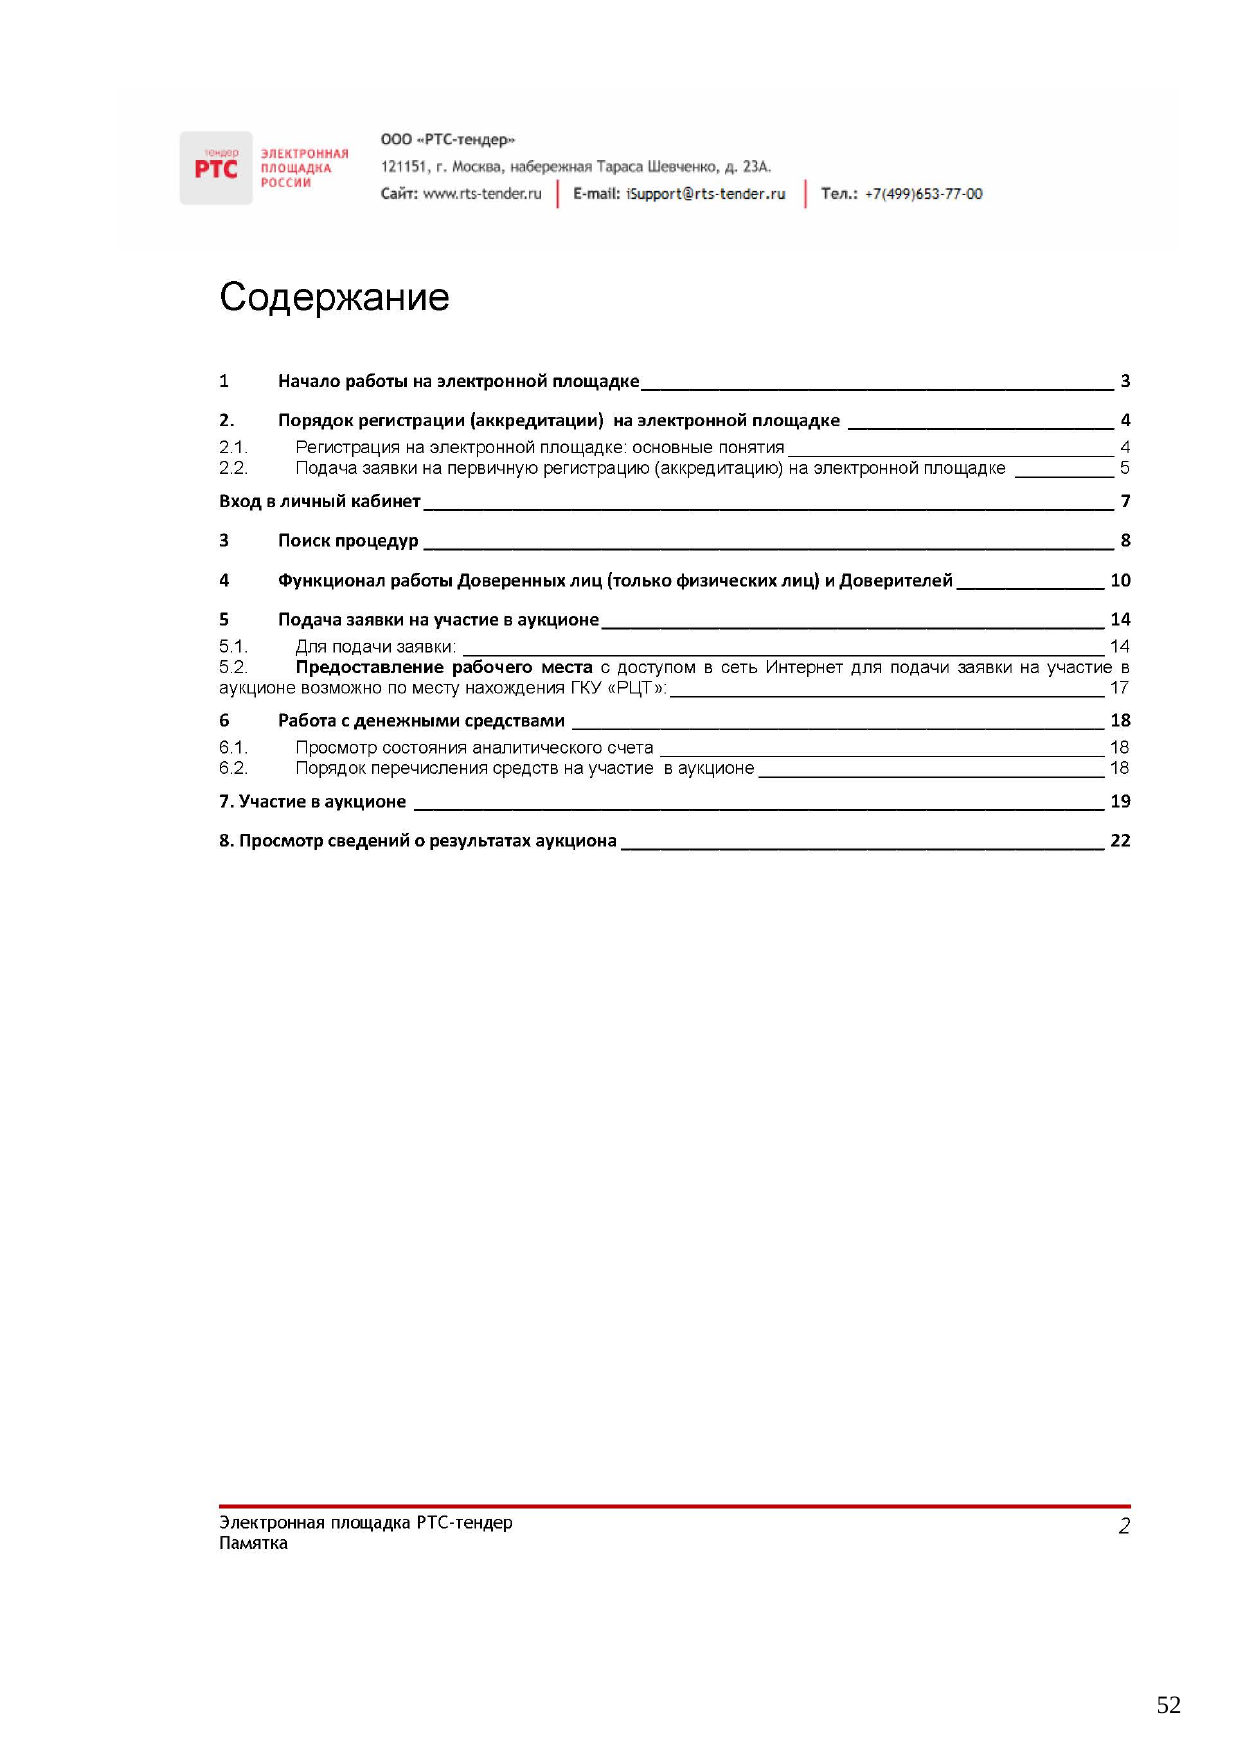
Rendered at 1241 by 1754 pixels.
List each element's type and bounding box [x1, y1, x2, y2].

picture [118, 88, 1181, 1591]
